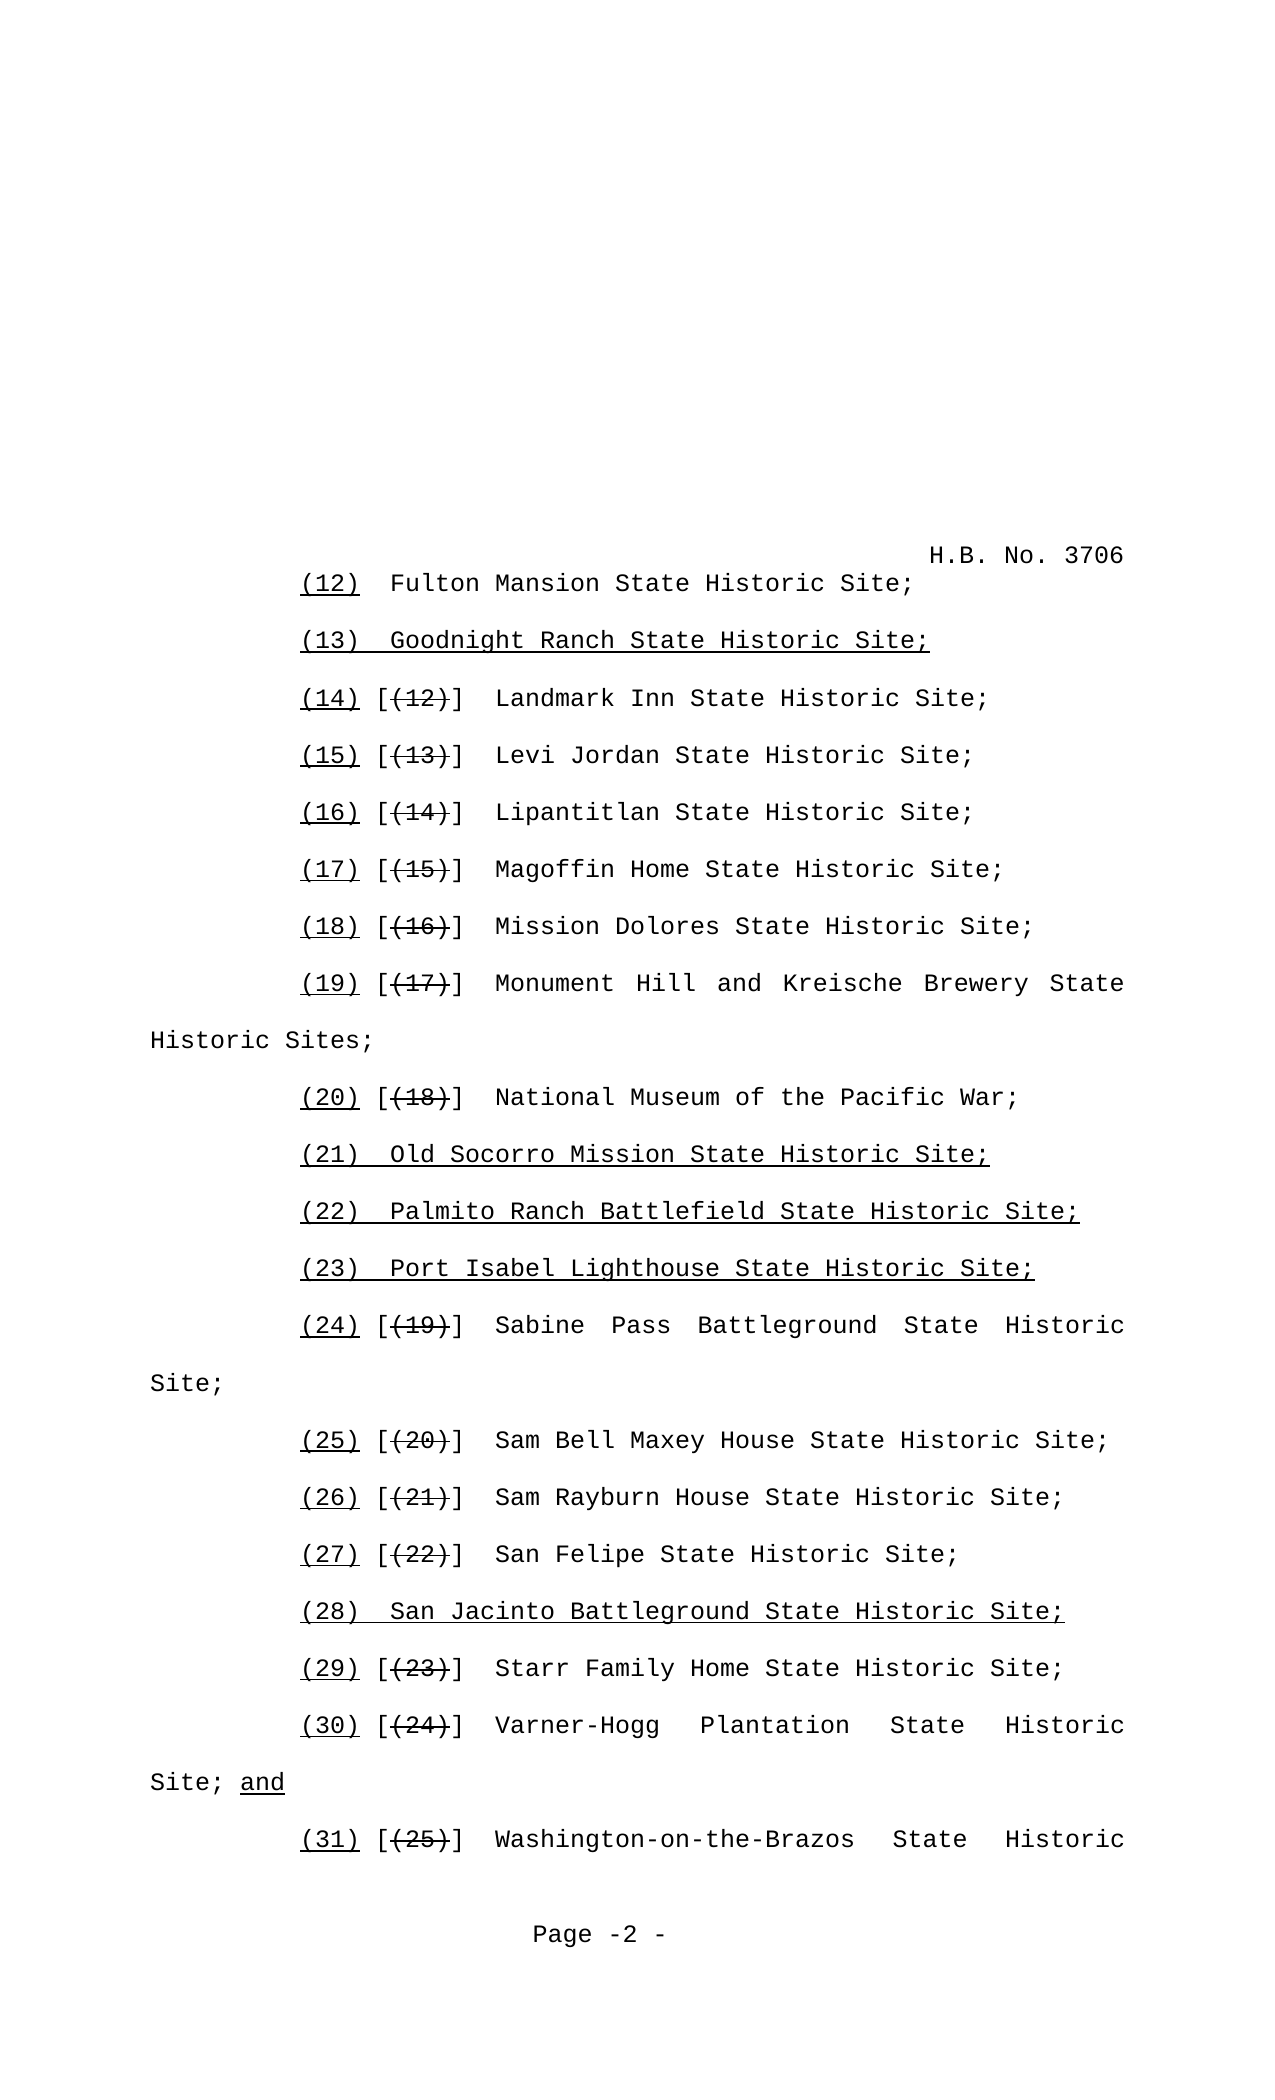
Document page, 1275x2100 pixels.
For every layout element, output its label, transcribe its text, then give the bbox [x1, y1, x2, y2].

text (19) [(17)] Monument Hill and Kreische Brewery State Historic Sites; [150, 970, 1125, 1056]
text (28) San Jacinto Battleground State Historic Site; [150, 1598, 1125, 1627]
text (17) [(15)] Magoffin Home State Historic Site; [150, 856, 1125, 885]
text (24) [(19)] Sabine Pass Battleground State Historic Site; [150, 1313, 1125, 1398]
text (26) [(21)] Sam Rayburn House State Historic Site; [150, 1484, 1125, 1513]
text (12) Fulton Mansion State Historic Site; [150, 571, 1125, 599]
text (18) [(16)] Mission Dolores State Historic Site; [150, 913, 1125, 942]
text (13) Goodnight Ranch State Historic Site; [150, 628, 1125, 656]
text (22) Palmito Ranch Battlefield State Historic Site; [150, 1199, 1125, 1227]
text (14) [(12)] Landmark Inn State Historic Site; [150, 685, 1125, 713]
text (21) Old Socorro Mission State Historic Site; [150, 1142, 1125, 1170]
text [150, 1827, 1125, 1855]
text (23) Port Isabel Lighthouse State Historic Site; [150, 1256, 1125, 1284]
text (20) [(18)] National Museum of the Pacific War; [150, 1084, 1125, 1113]
text (15) [(13)] Levi Jordan State Historic Site; [150, 742, 1125, 771]
text (30) [(24)] Varner-Hogg Plantation State Historic Site; and [150, 1712, 1125, 1798]
text (29) [(23)] Starr Family Home State Historic Site; [150, 1655, 1125, 1684]
text (27) [(22)] San Felipe State Historic Site; [150, 1541, 1125, 1570]
text (16) [(14)] Lipantitlan State Historic Site; [150, 799, 1125, 828]
text (25) [(20)] Sam Bell Maxey House State Historic Site; [150, 1427, 1125, 1456]
